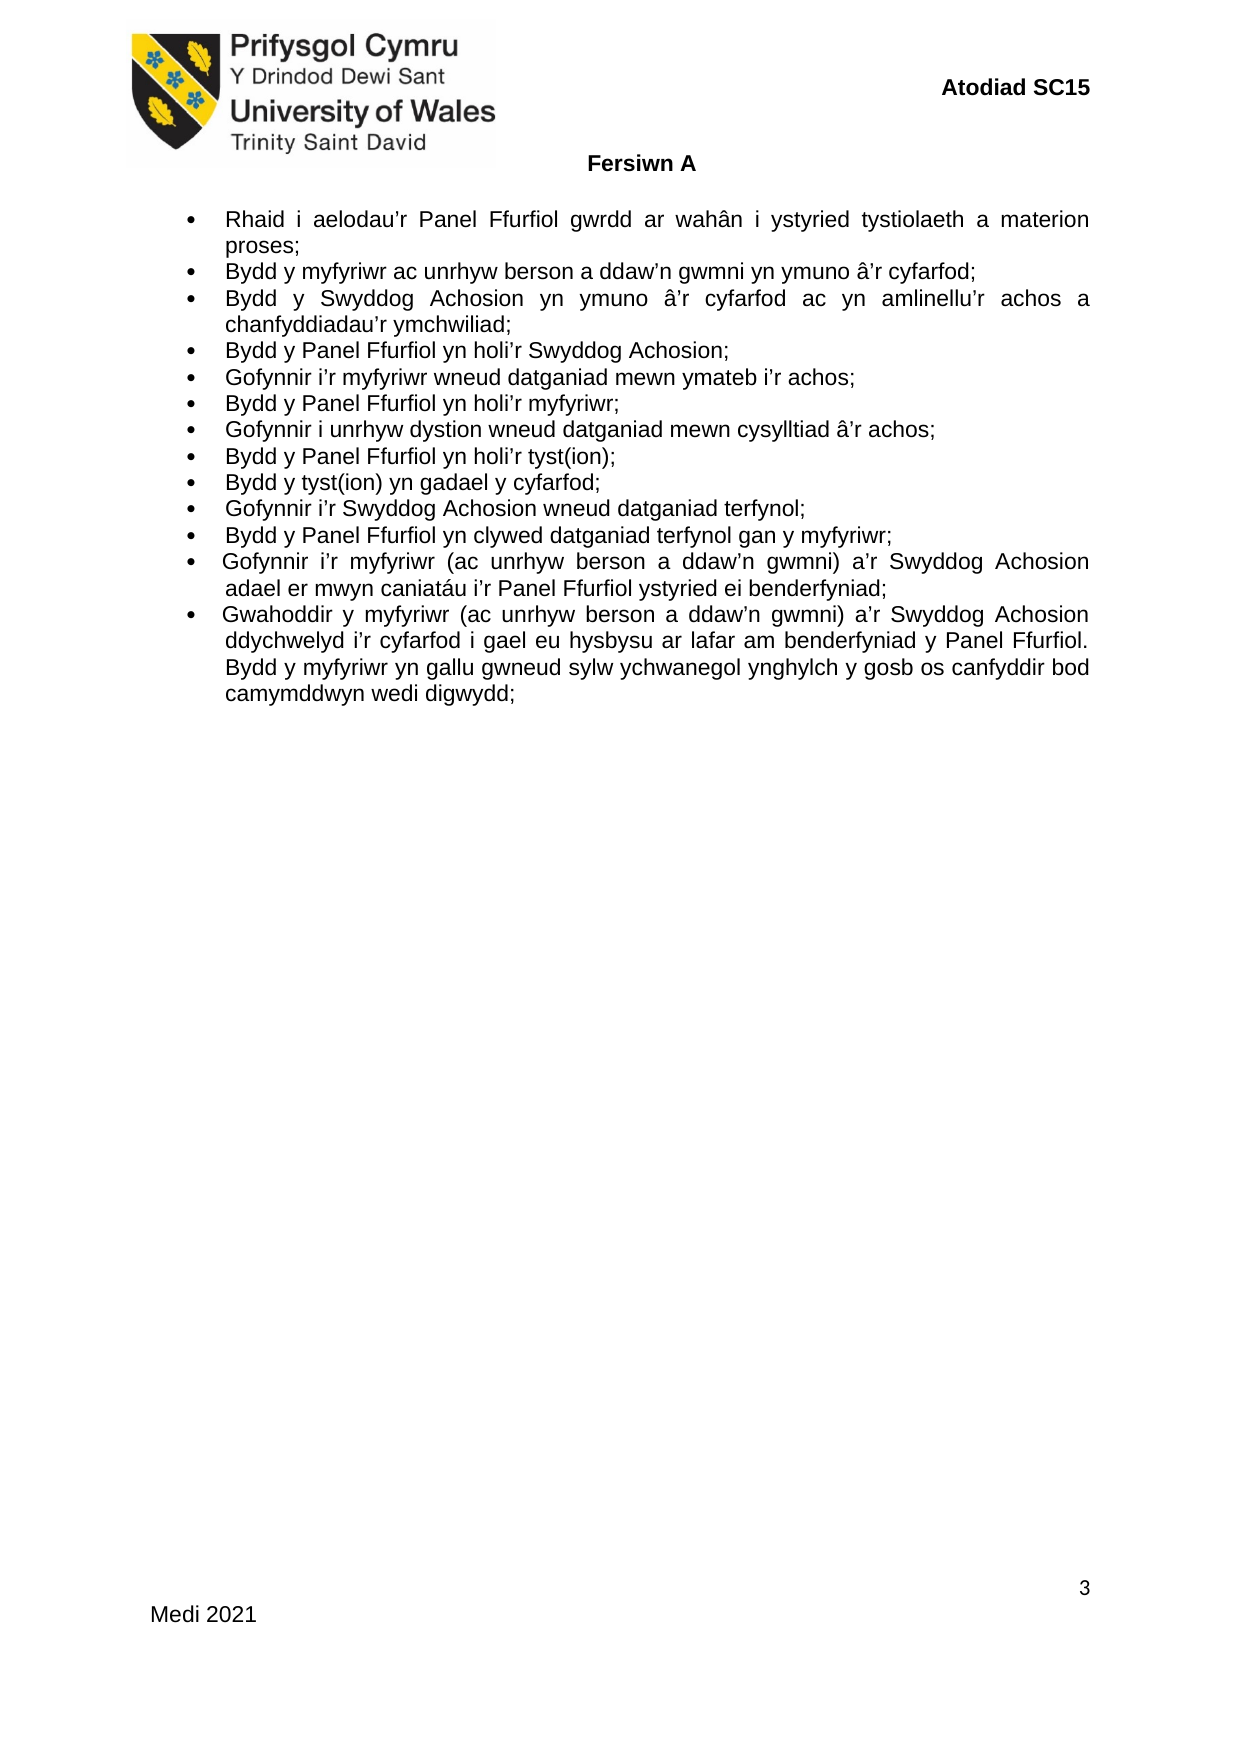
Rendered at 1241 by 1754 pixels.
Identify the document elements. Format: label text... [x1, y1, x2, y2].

list Fersiwn A [222, 150, 1090, 176]
list Gofynnir i’r myfyriwr (ac unrhyw berson a ddaw’n gwmni) a’r Swyddog Achosion adael er mwyn caniatáu i’r Panel Ffurfiol ystyried ei benderfyniad; [187, 548, 1090, 601]
picture [124, 19, 496, 167]
list Bydd y Panel Ffurfiol yn holi’r myfyriwr; [187, 390, 1090, 416]
list Bydd y tyst(ion) yn gadael y cyfarfod; [187, 469, 1090, 495]
list Bydd y Panel Ffurfiol yn holi’r Swyddog Achosion; [187, 337, 1090, 364]
list Rhaid i aelodau’r Panel Ffurfiol gwrdd ar wahân i ystyried tystiolaeth a materion proses; [187, 206, 1090, 258]
list Gofynnir i’r Swyddog Achosion wneud datganiad terfynol; [187, 495, 1090, 522]
list Bydd y Swyddog Achosion yn ymuno â’r cyfarfod ac yn amlinellu’r achos a chanfyddiadau’r ymchwiliad; [187, 284, 1090, 337]
list Bydd y myfyriwr ac unrhyw berson a ddaw’n gwmni yn ymuno â’r cyfarfod; [187, 258, 1090, 284]
list Bydd y Panel Ffurfiol yn holi’r tyst(ion); [187, 443, 1090, 469]
list Gofynnir i unrhyw dystion wneud datganiad mewn cysylltiad â’r achos; [187, 416, 1090, 443]
list Gofynnir i’r myfyriwr wneud datganiad mewn ymateb i’r achos; [187, 364, 1090, 390]
list Gwahoddir y myfyriwr (ac unrhyw berson a ddaw’n gwmni) a’r Swyddog Achosion ddychwelyd i’r cyfarfod i gael eu hysbysu ar lafar am benderfyniad y Panel Ffurfiol. Bydd y myfyriwr yn gallu gwneud sylw ychwanegol ynghylch y gosb os canfyddir bod camymddwyn wedi digwydd; [187, 601, 1090, 706]
list Bydd y Panel Ffurfiol yn clywed datganiad terfynol gan y myfyriwr; [187, 522, 1090, 548]
